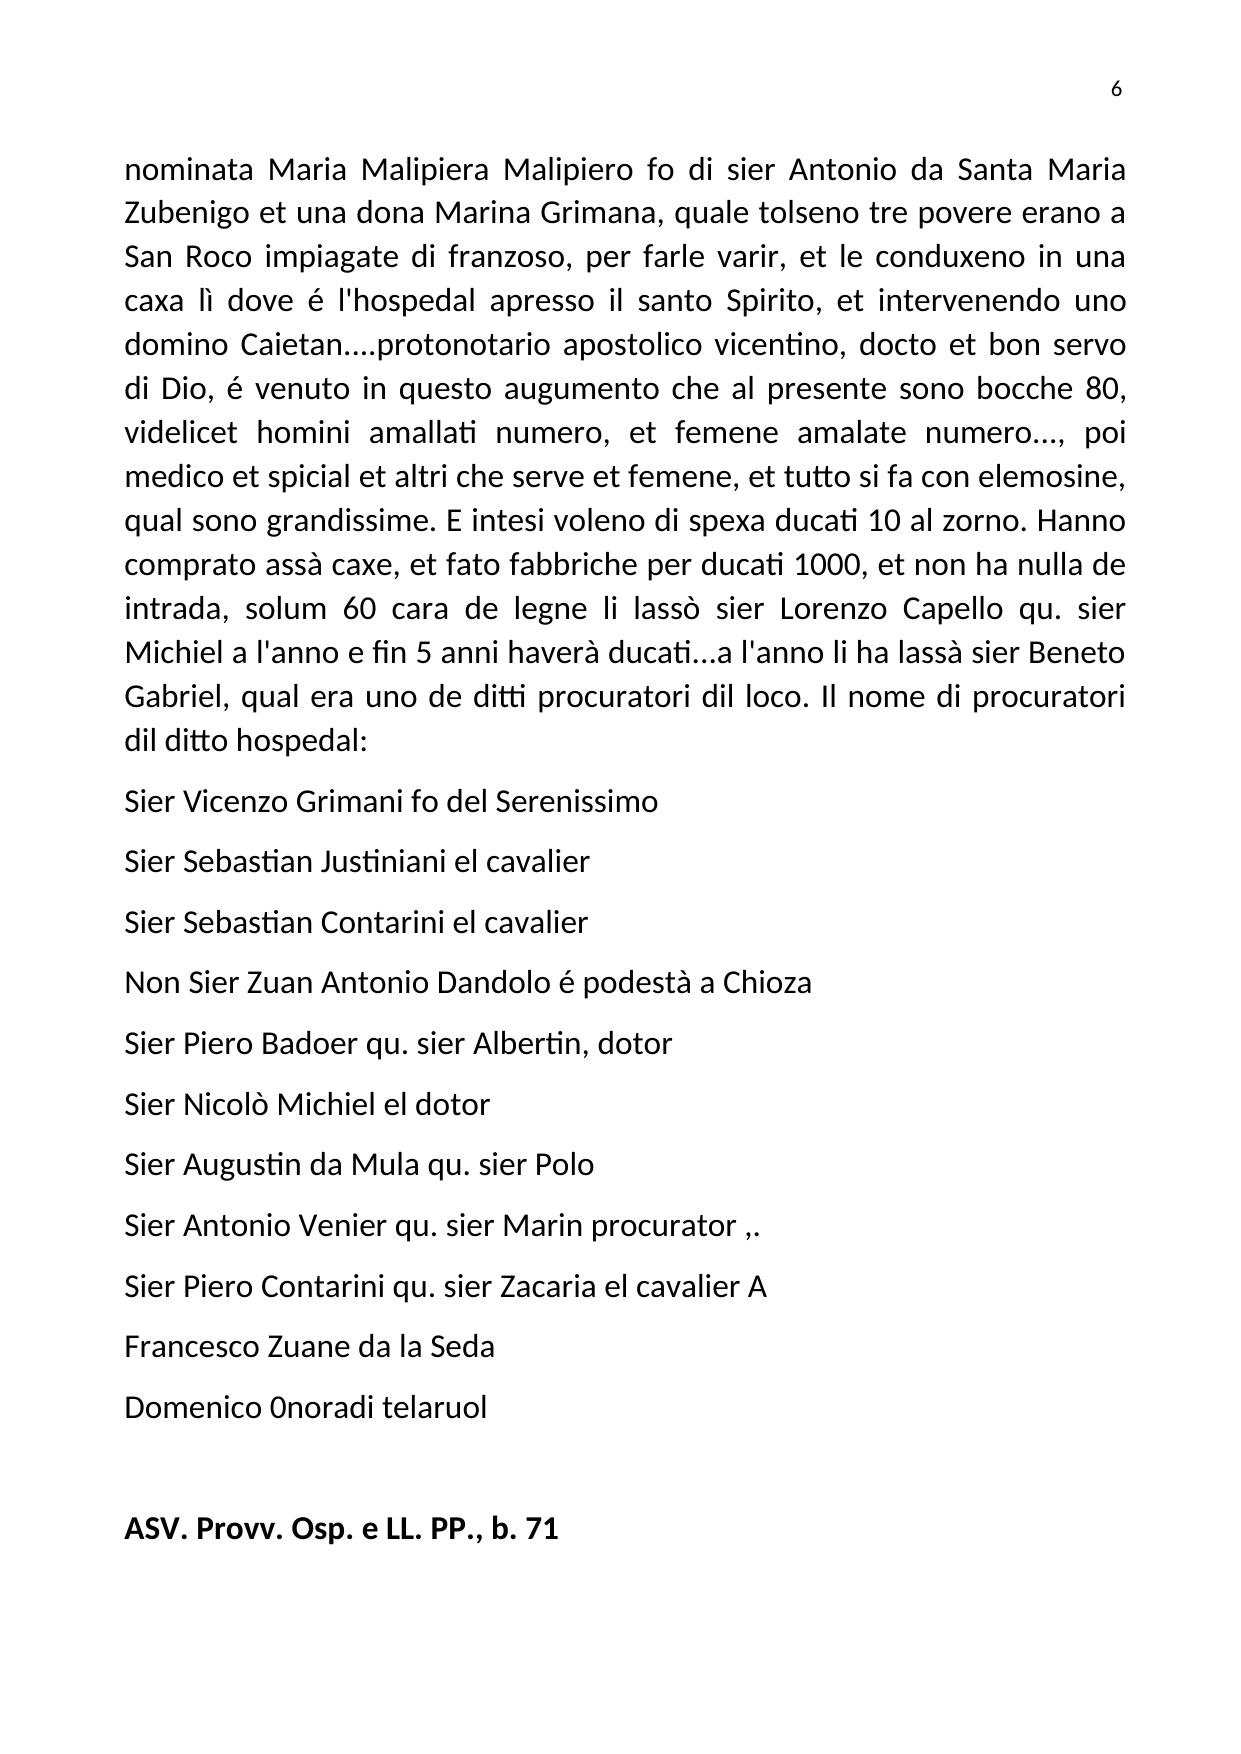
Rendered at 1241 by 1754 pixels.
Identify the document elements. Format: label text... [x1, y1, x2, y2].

text Domenico 0noradi telaruol [124, 1386, 1128, 1427]
text Sier Nicolò Michiel el dotor [124, 1083, 1128, 1123]
text Sier Piero Badoer qu. sier Albertin, dotor [124, 1022, 1128, 1063]
text Sier Antonio Venier qu. sier Marin procurator ,. [124, 1204, 1128, 1245]
text Sier Vicenzo Grimani fo del Serenissimo [124, 780, 1128, 820]
text Sier Piero Contarini qu. sier Zacaria el cavalier A [124, 1265, 1128, 1305]
text ASV. Provv. Osp. e LL. PP., b. 71 [124, 1507, 1128, 1548]
text Sier Augustin da Mula qu. sier Polo [124, 1143, 1128, 1184]
text Sier Sebastian Justiniani el cavalier [124, 840, 1128, 881]
text Sier Sebastian Contarini el cavalier [124, 901, 1128, 942]
text Non Sier Zuan Antonio Dandolo é podestà a Chioza [124, 962, 1128, 1002]
text Francesco Zuane da la Seda [124, 1325, 1128, 1366]
